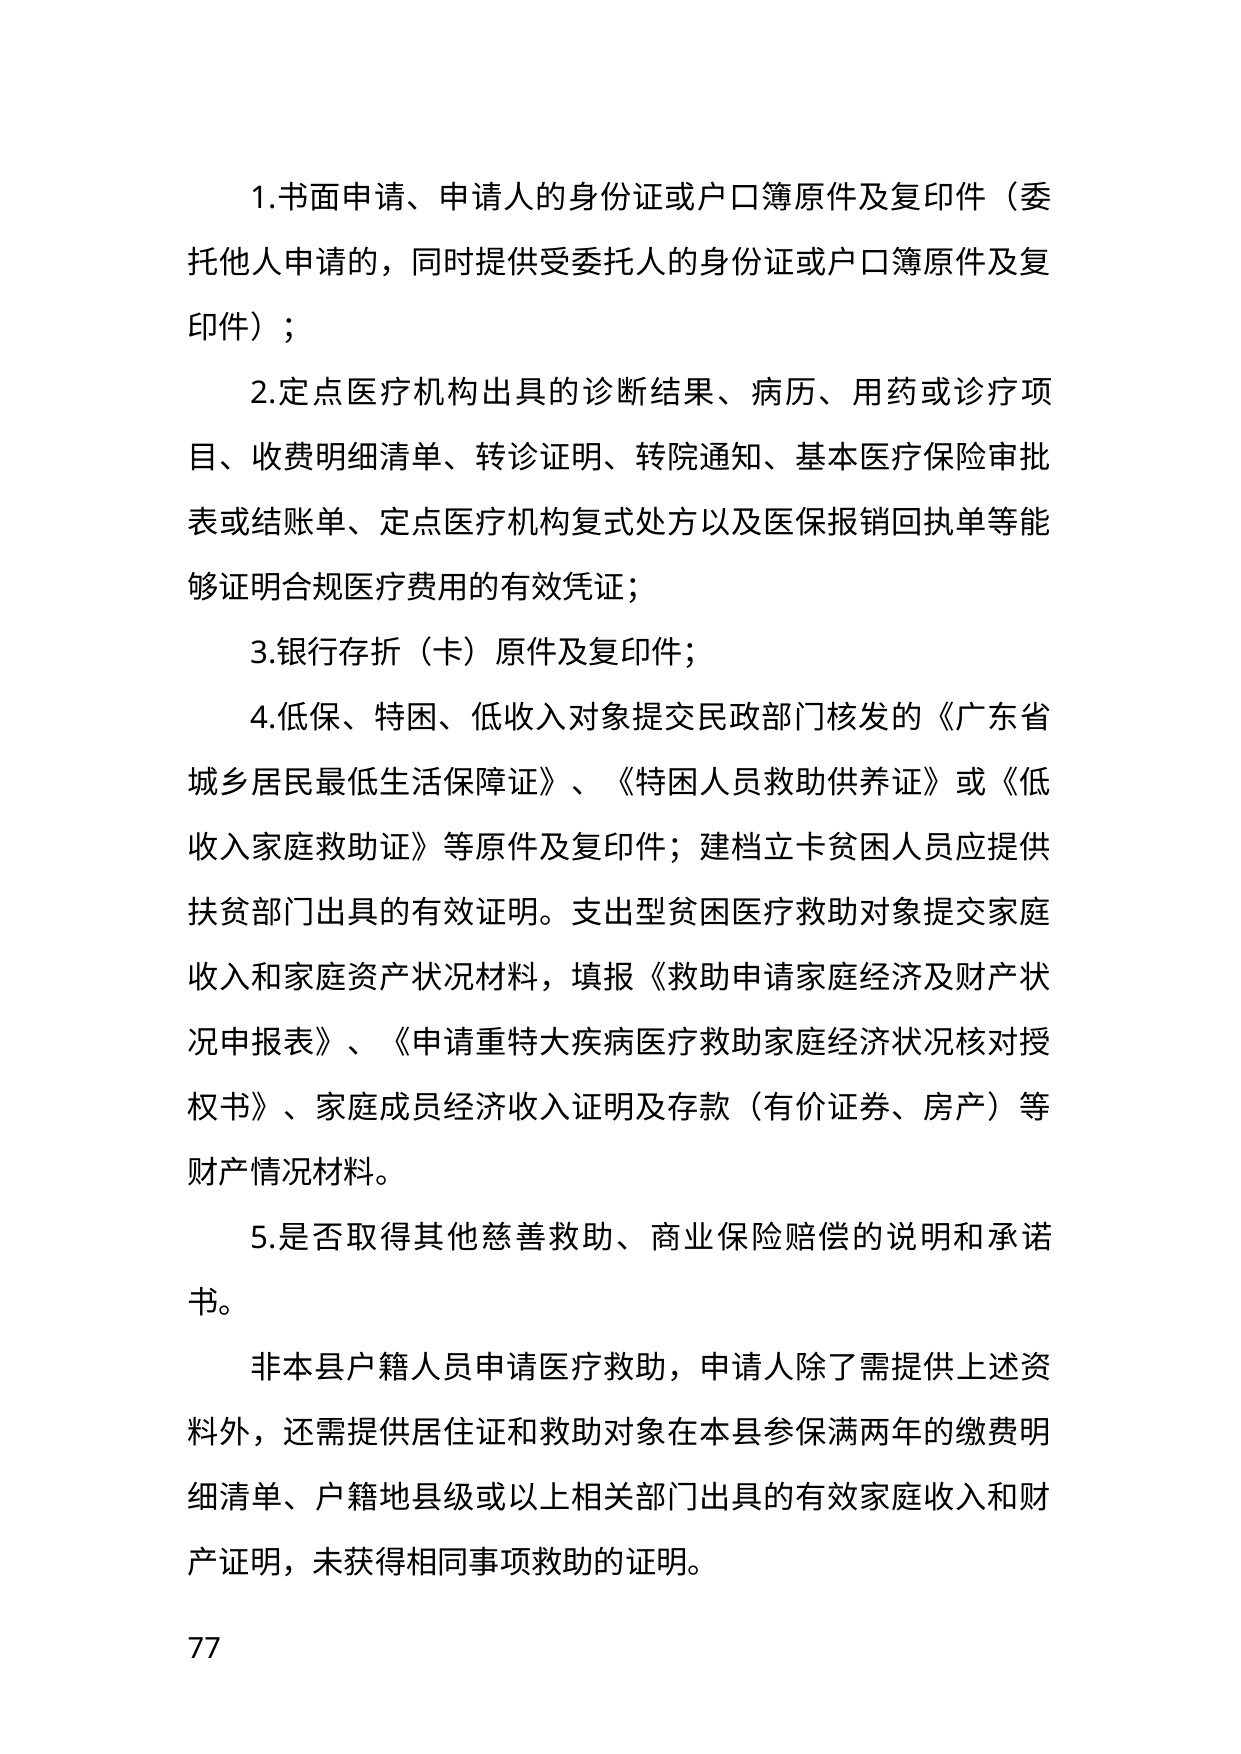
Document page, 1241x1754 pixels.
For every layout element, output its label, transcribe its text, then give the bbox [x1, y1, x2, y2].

text 非本县户籍人员申请医疗救助，申请人除了需提供上述资料外，还需提供居住证和救助对象在本县参保满两年的缴费明细清单、户籍地县级或以上相关部门出具的有效家庭收入和财产证明，未获得相同事项救助的证明。 [187, 1332, 1053, 1592]
text 3.银行存折（卡）原件及复印件； [187, 617, 1053, 682]
text 2.定点医疗机构出具的诊断结果、病历、用药或诊疗项目、收费明细清单、转诊证明、转院通知、基本医疗保险审批表或结账单、定点医疗机构复式处方以及医保报销回执单等能够证明合规医疗费用的有效凭证； [187, 357, 1053, 617]
text 4.低保、特困、低收入对象提交民政部门核发的《广东省城乡居民最低生活保障证》、《特困人员救助供养证》或《低收入家庭救助证》等原件及复印件；建档立卡贫困人员应提供扶贫部门出具的有效证明。支出型贫困医疗救助对象提交家庭收入和家庭资产状况材料，填报《救助申请家庭经济及财产状况申报表》、《申请重特大疾病医疗救助家庭经济状况核对授权书》、家庭成员经济收入证明及存款（有价证券、房产）等财产情况材料。 [187, 682, 1053, 1202]
text 5.是否取得其他慈善救助、商业保险赔偿的说明和承诺书。 [187, 1202, 1053, 1332]
text 1.书面申请、申请人的身份证或户口簿原件及复印件（委托他人申请的，同时提供受委托人的身份证或户口簿原件及复印件）； [187, 162, 1053, 357]
